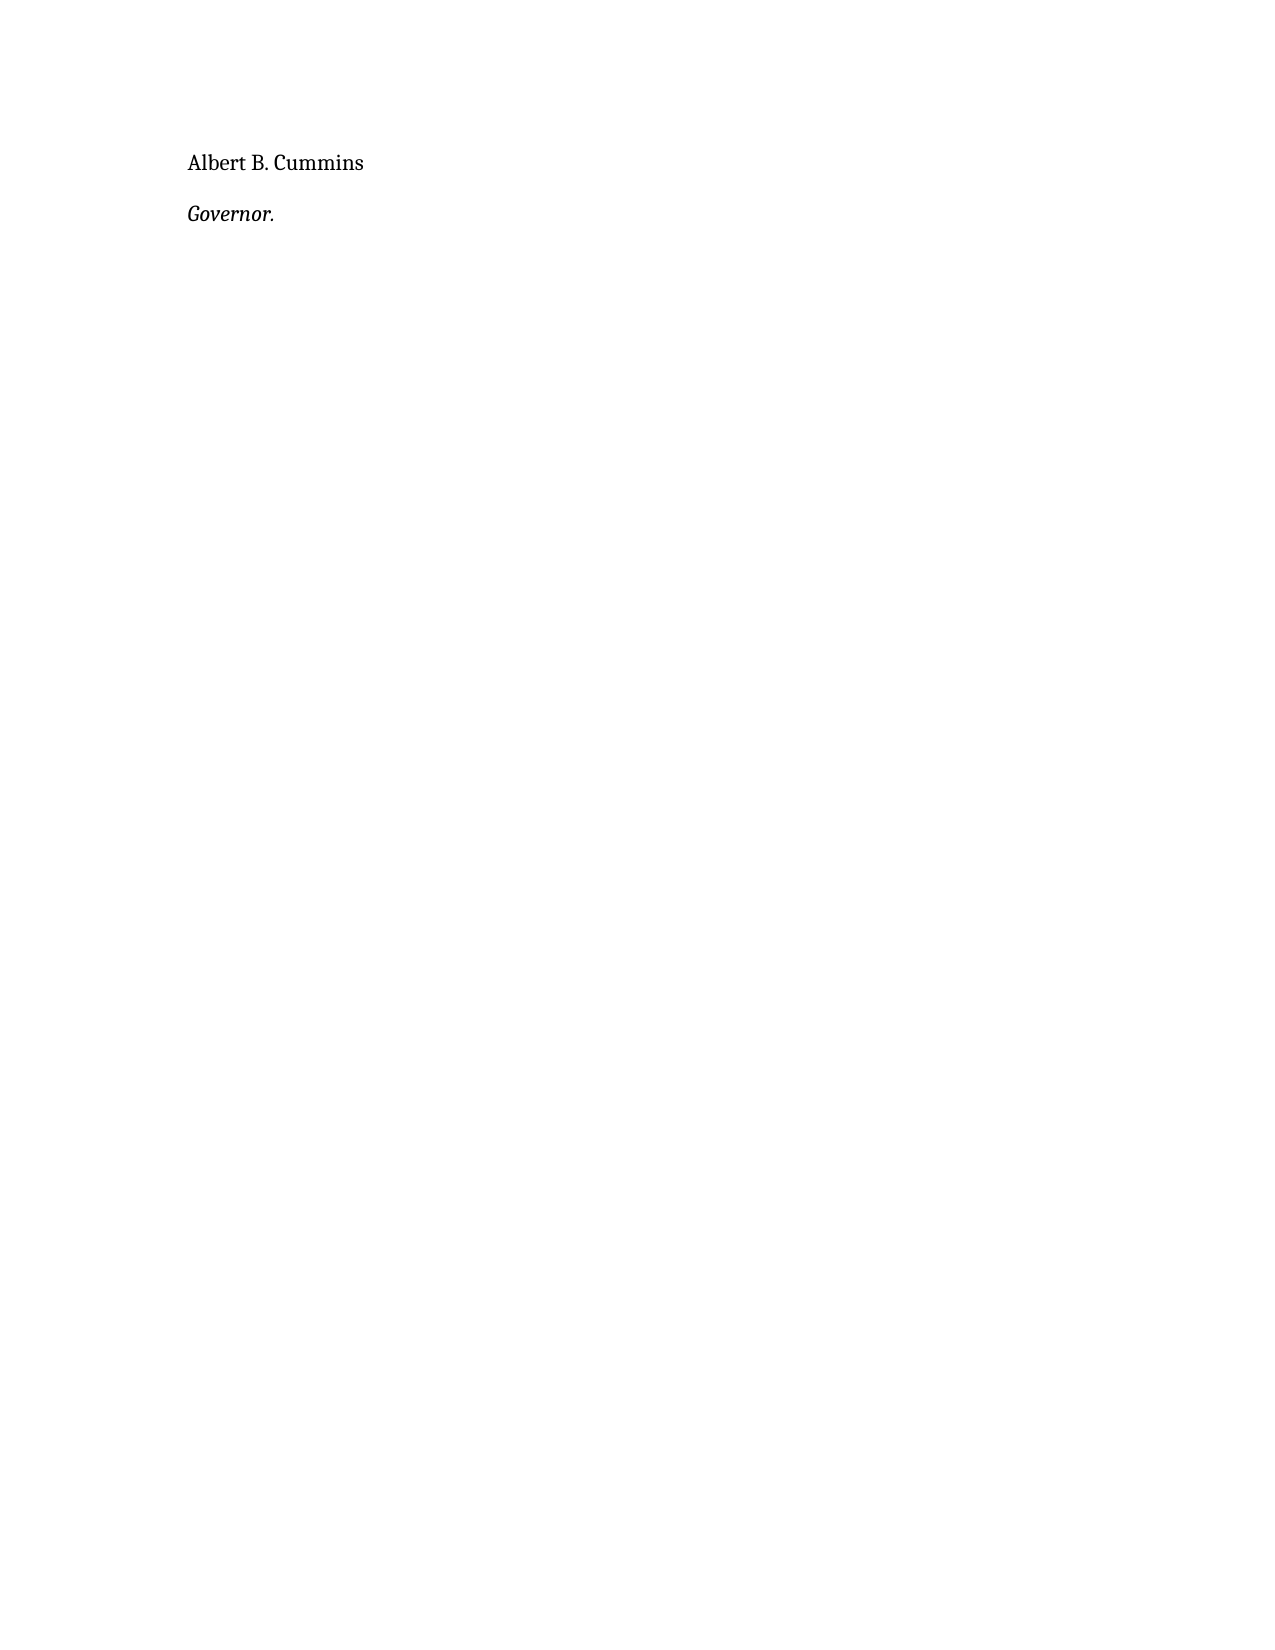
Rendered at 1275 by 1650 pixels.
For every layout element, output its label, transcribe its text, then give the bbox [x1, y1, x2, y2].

text Governor. [150, 201, 1125, 227]
text Albert B. Cummins [150, 150, 1125, 176]
